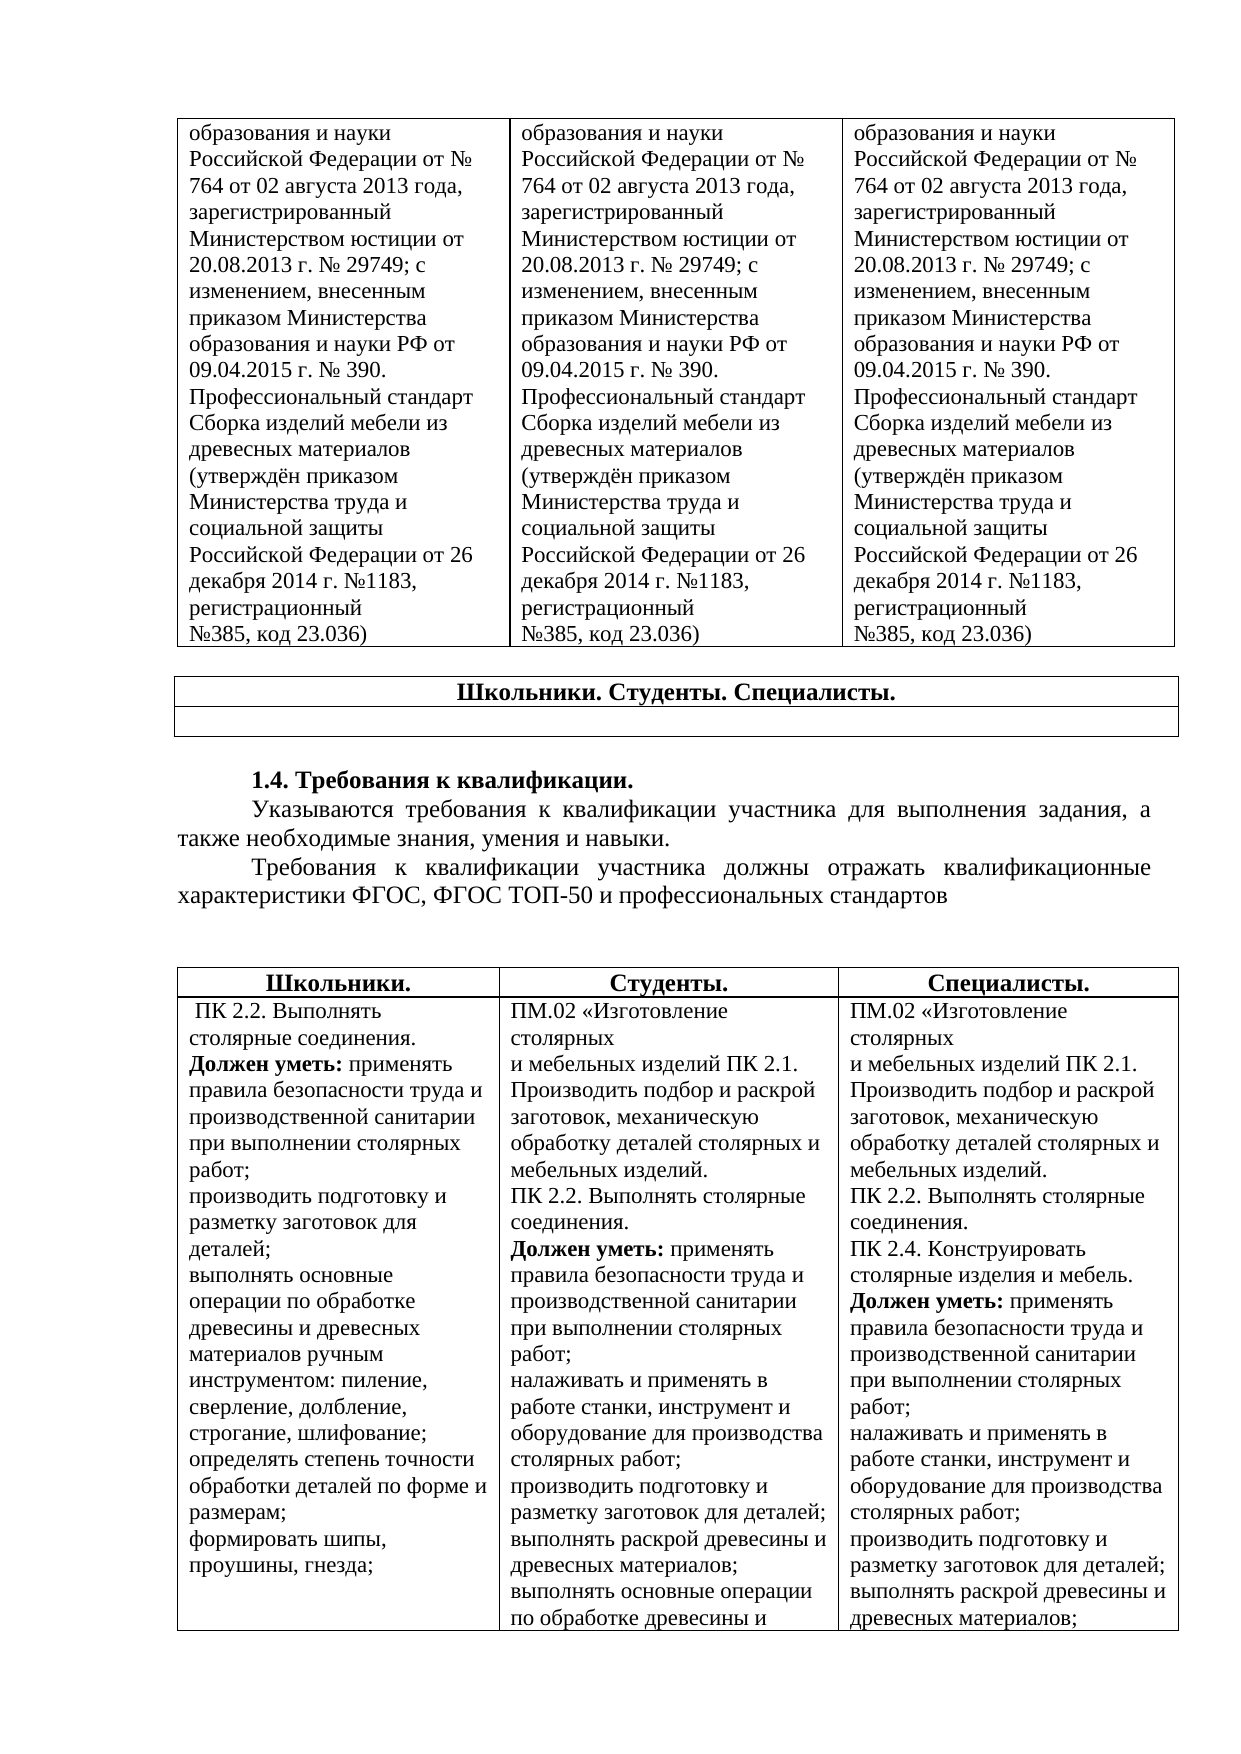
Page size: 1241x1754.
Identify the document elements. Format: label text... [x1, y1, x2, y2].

text Требования к квалификации участника должны отражать квалификационные характеристики ФГОС, ФГОС ТОП-50 и профессиональных стандартов [177, 852, 1152, 909]
table_cell [175, 707, 1178, 736]
table_header Школьники. [178, 968, 499, 996]
table_header Студенты. [500, 968, 838, 996]
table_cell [511, 119, 842, 646]
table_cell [178, 119, 509, 646]
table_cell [178, 998, 499, 1630]
text Указываются требования к квалификации участника для выполнения задания, а также необходимые знания, умения и навыки. [177, 794, 1152, 852]
table_header Школьники. Студенты. Специалисты. [175, 677, 1178, 706]
text 1.4. Требования к квалификации. [177, 765, 1152, 794]
table_header Специалисты. [839, 968, 1178, 996]
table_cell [843, 119, 1174, 646]
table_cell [839, 998, 1178, 1630]
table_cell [500, 998, 838, 1630]
